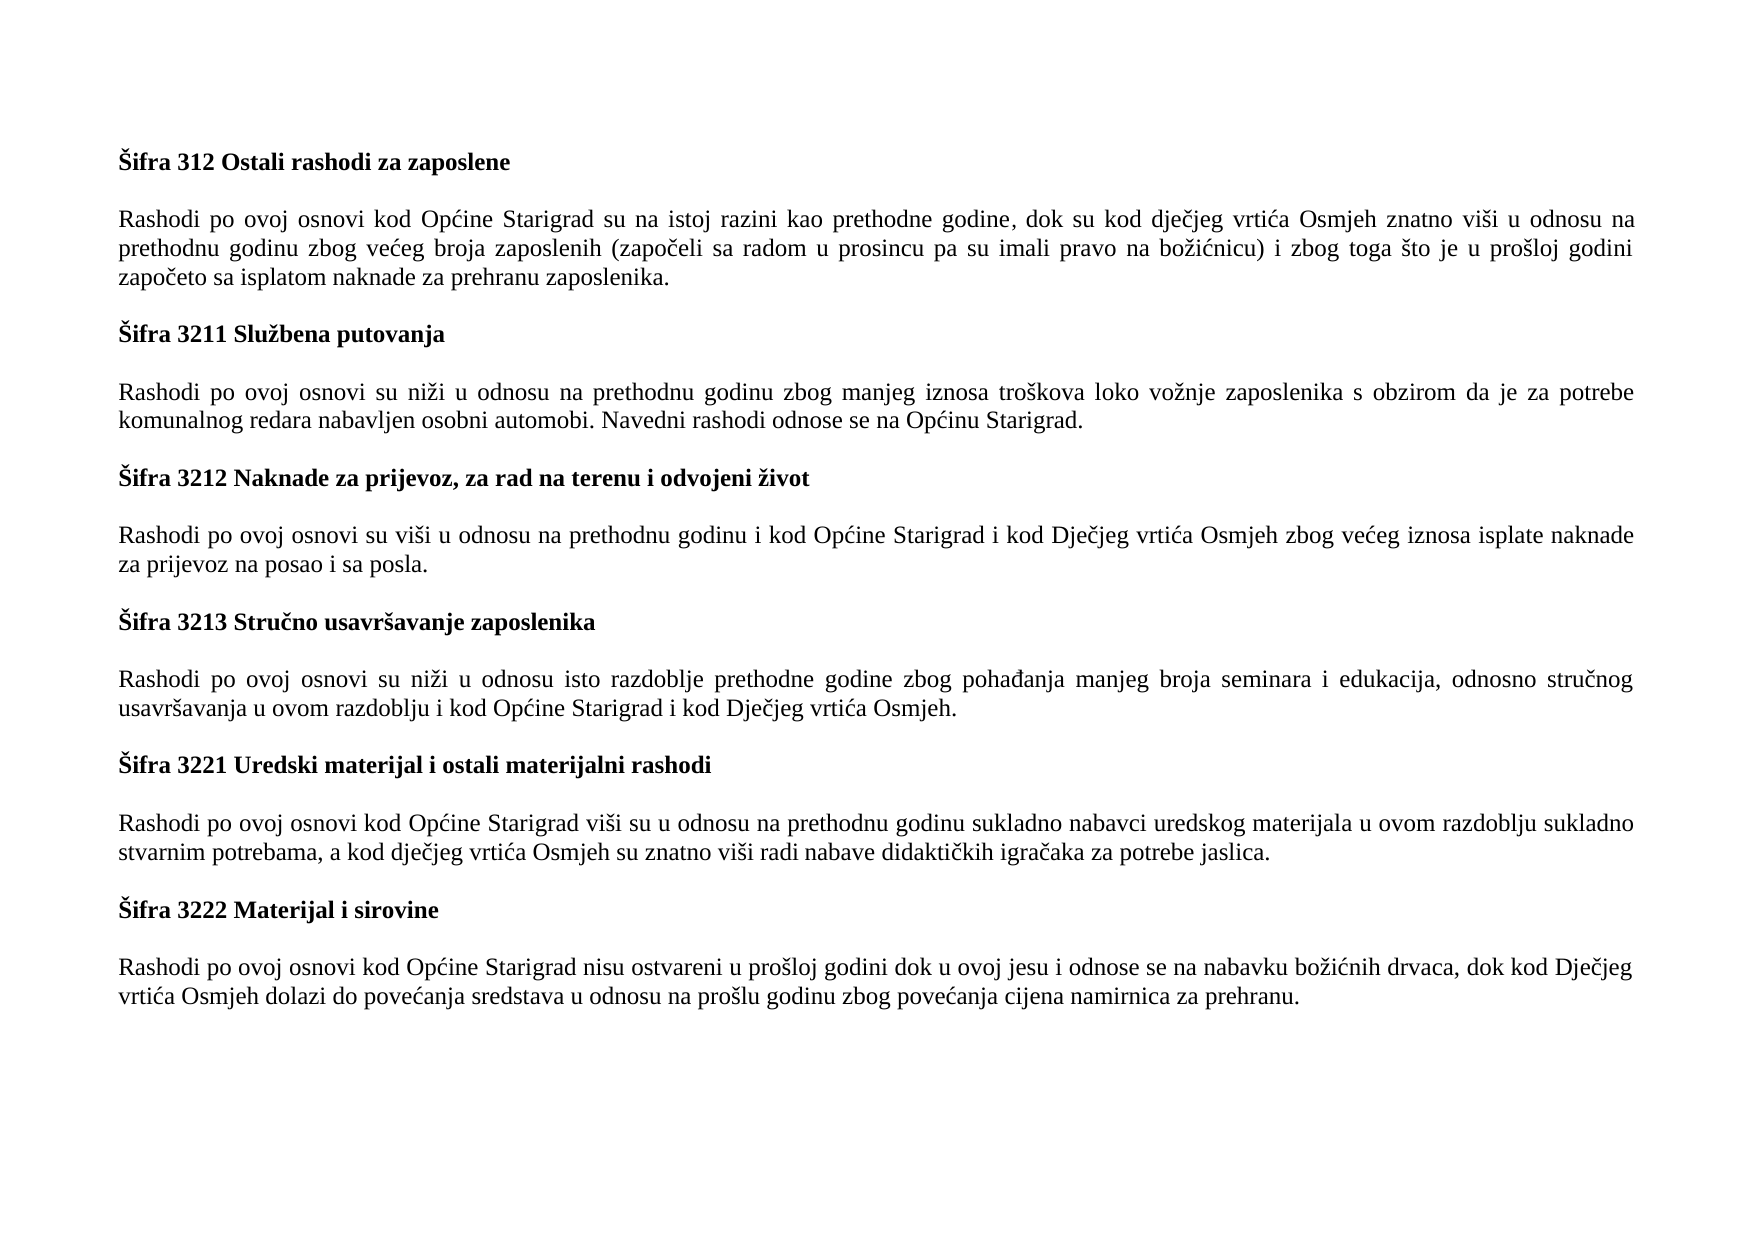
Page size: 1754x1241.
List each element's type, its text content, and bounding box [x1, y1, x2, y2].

text Šifra 3222 Materijal i sirovine [118, 895, 1636, 923]
text Šifra 312 Ostali rashodi za zaposlene [118, 147, 1636, 176]
text Rashodi po ovoj osnovi su niži u odnosu isto razdoblje prethodne godine zbog pohađanja manjeg broja seminara i edukacija, odnosno stručnog usavršavanja u ovom razdoblju i kod Općine Starigrad i kod Dječjeg vrtića Osmjeh. [118, 664, 1636, 722]
text Rashodi po ovoj osnovi kod Općine Starigrad nisu ostvareni u prošloj godini dok u ovoj jesu i odnose se na nabavku božićnih drvaca, dok kod Dječjeg vrtića Osmjeh dolazi do povećanja sredstava u odnosu na prošlu godinu zbog povećanja cijena namirnica za prehranu. [118, 952, 1636, 1010]
text Šifra 3212 Naknade za prijevoz, za rad na terenu i odvojeni život [118, 463, 1636, 492]
text Rashodi po ovoj osnovi kod Općine Starigrad viši su u odnosu na prethodnu godinu sukladno nabavci uredskog materijala u ovom razdoblju sukladno stvarnim potrebama, a kod dječjeg vrtića Osmjeh su znatno viši radi nabave didaktičkih igračaka za potrebe jaslica. [118, 808, 1636, 866]
text Šifra 3221 Uredski materijal i ostali materijalni rashodi [118, 751, 1636, 779]
text Rashodi po ovoj osnovi su niži u odnosu na prethodnu godinu zbog manjeg iznosa troškova loko vožnje zaposlenika s obzirom da je za potrebe komunalnog redara nabavljen osobni automobi. Navedni rashodi odnose se na Općinu Starigrad. [118, 377, 1636, 434]
text Šifra 3213 Stručno usavršavanje zaposlenika [118, 607, 1636, 636]
text Rashodi po ovoj osnovi su viši u odnosu na prethodnu godinu i kod Općine Starigrad i kod Dječjeg vrtića Osmjeh zbog većeg iznosa isplate naknade za prijevoz na posao i sa posla. [118, 521, 1636, 578]
text Rashodi po ovoj osnovi kod Općine Starigrad su na istoj razini kao prethodne godine, dok su kod dječjeg vrtića Osmjeh znatno viši u odnosu na prethodnu godinu zbog većeg broja zaposlenih (započeli sa radom u prosincu pa su imali pravo na božićnicu) i zbog toga što je u prošloj godini započeto sa isplatom naknade za prehranu zaposlenika. [118, 204, 1636, 291]
text Šifra 3211 Službena putovanja [118, 319, 1636, 348]
